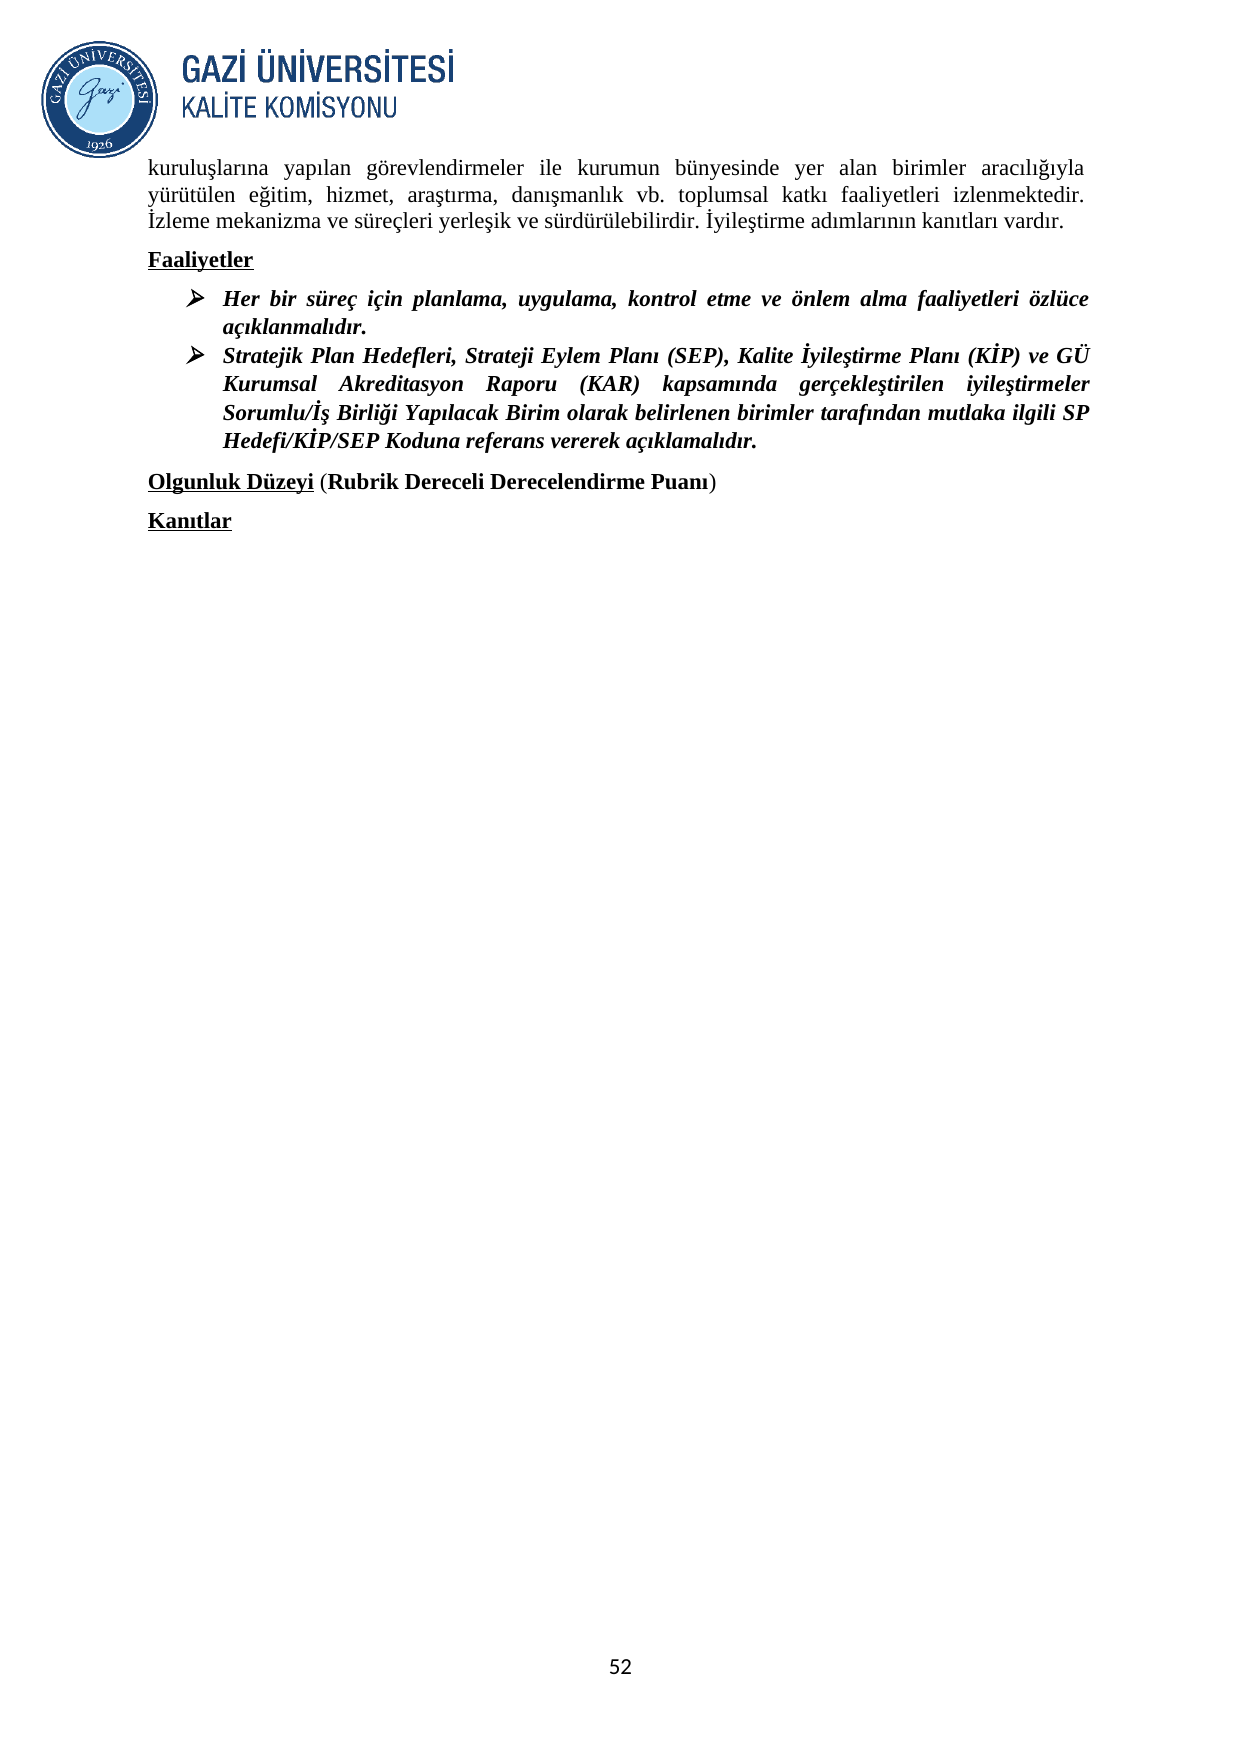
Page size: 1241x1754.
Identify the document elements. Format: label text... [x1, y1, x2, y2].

text Kanıtlar [148, 507, 1093, 533]
text Faaliyetler [148, 246, 1088, 272]
list Stratejik Plan Hedefleri, Strateji Eylem Planı (SEP), Kalite İyileştirme Planı (KİP) ve GÜ Kurumsal Akreditasyon Raporu (KAR) kapsamında gerçekleştirilen iyileştirmeler Sorumlu/İş Birliği Yapılacak Birim olarak belirlenen birimler tarafından mutlaka ilgili SP Hedefi/KİP/SEP Koduna referans vererek açıklamalıdır. [185, 342, 1093, 453]
text Olgunluk Düzeyi (Rubrik Dereceli Derecelendirme Puanı) [148, 468, 1093, 494]
picture [41, 41, 455, 158]
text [148, 154, 1086, 233]
list Her bir süreç için planlama, uygulama, kontrol etme ve önlem alma faaliyetleri özlüce açıklanmalıdır. [185, 285, 1093, 340]
